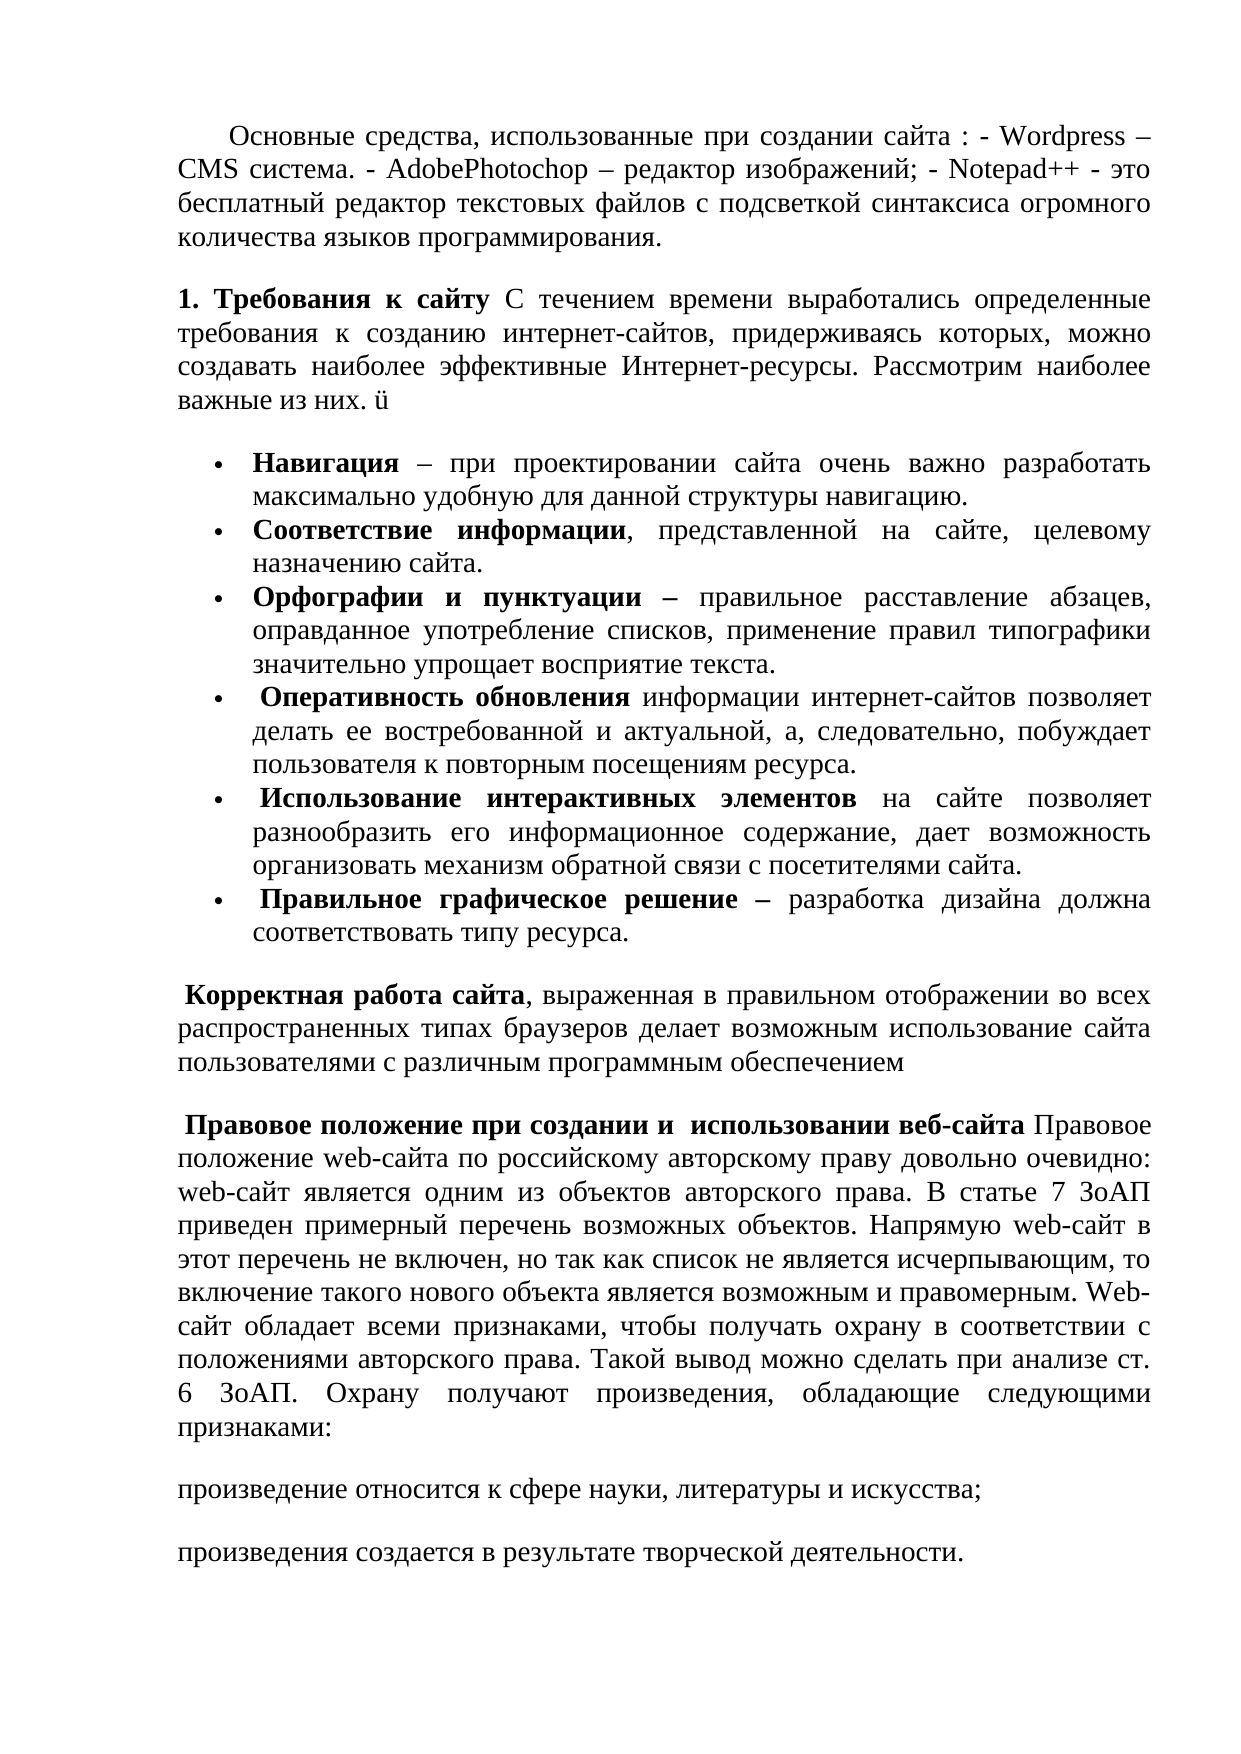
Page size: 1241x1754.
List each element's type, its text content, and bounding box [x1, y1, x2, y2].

list Оперативность обновления информации интернет-сайтов позволяет делать ее востребованной и актуальной, а, следовательно, побуждает пользователя к повторным посещениям ресурса. [215, 679, 1152, 780]
text Корректная работа сайта, выраженная в правильном отображении во всех распространенных типах браузеров делает возможным использование сайта пользователями с различным программным обеспечением [177, 977, 1152, 1078]
list Орфографии и пунктуации – правильное расставление абзацев, оправданное употребление списков, применение правил типографики значительно упрощает восприятие текста. [215, 579, 1152, 679]
list Навигация – при проектировании сайта очень важно разработать максимально удобную для данной структуры навигацию. [215, 445, 1152, 512]
list Использование интерактивных элементов на сайте позволяет разнообразить его информационное содержание, дает возможность организовать механизм обратной связи с посетителями сайта. [215, 780, 1152, 881]
text произведения создается в результате творческой деятельности. [177, 1534, 1152, 1568]
text Правовое положение при создании и использовании веб-сайта Правовое положение web-сайта по российскому авторскому праву довольно очевидно: web-сайт является одним из объектов авторского права. В статье 7 ЗоАП приведен примерный перечень возможных объектов. Напрямую web-сайт в этот перечень не включен, но так как список не является исчерпывающим, то включение такого нового объекта является возможным и правомерным. Web-сайт обладает всеми признаками, чтобы получать охрану в соответствии с положениями авторского права. Такой вывод можно сделать при анализе ст. 6 ЗоАП. Охрану получают произведения, обладающие следующими признаками: [177, 1107, 1152, 1442]
list Правильное графическое решение – разработка дизайна должна соответствовать типу ресурса. [215, 881, 1152, 948]
text 1. Требования к сайту С течением времени выработались определенные требования к созданию интернет-сайтов, придерживаясь которых, можно создавать наиболее эффективные Интернет-ресурсы. Рассмотрим наиболее важные из них. ü [177, 281, 1152, 416]
list Соответствие информации, представленной на сайте, целевому назначению сайта. [215, 512, 1152, 579]
text Основные средства, использованные при создании сайта : - Wordpress – CMS система. - AdobePhotochop – редактор изображений; - Notepad++ - это бесплатный редактор текстовых файлов с подсветкой синтаксиса огромного количества языков программирования. [177, 118, 1152, 252]
text произведение относится к сфере науки, литературы и искусства; [177, 1471, 1152, 1505]
